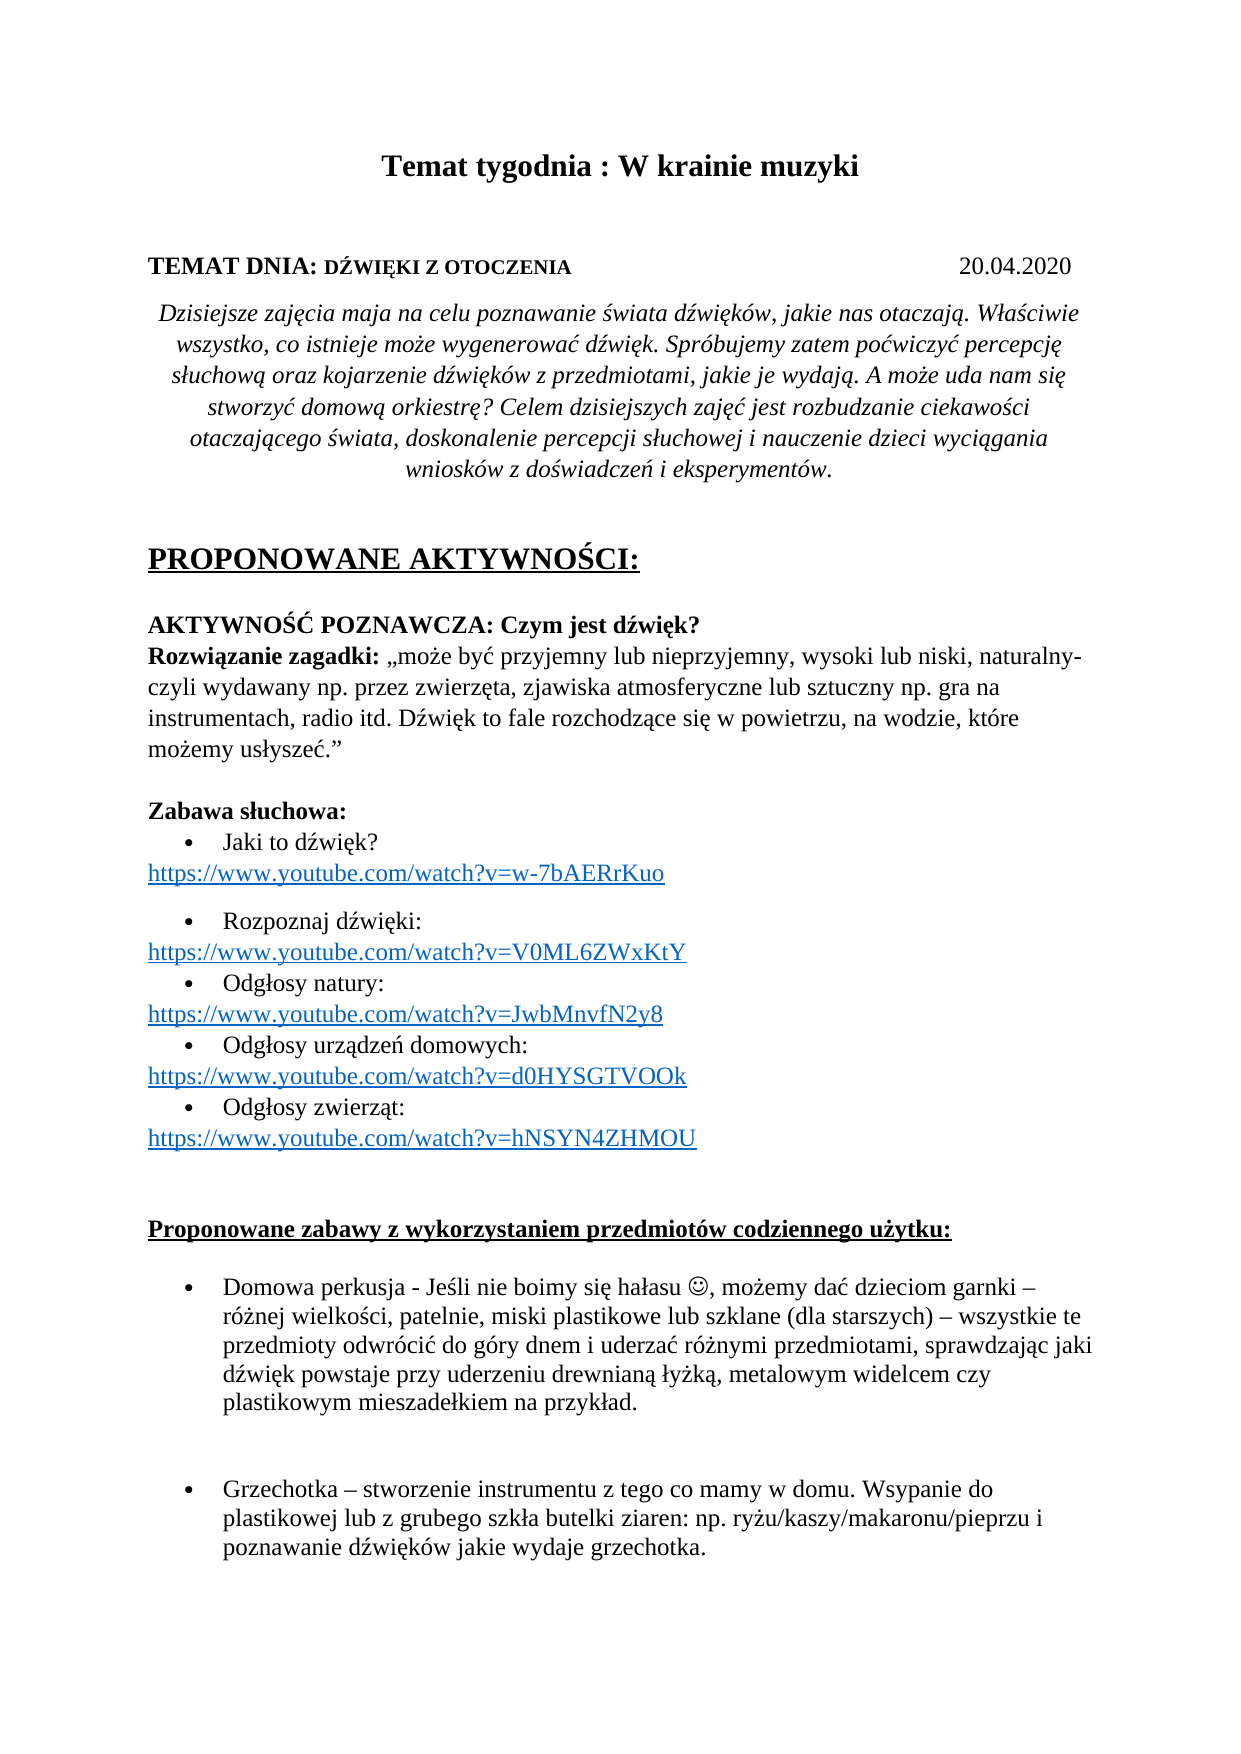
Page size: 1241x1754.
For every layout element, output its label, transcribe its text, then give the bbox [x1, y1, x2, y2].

list Odgłosy natury: [185, 968, 1093, 997]
text Rozwiązanie zagadki: „może być przyjemny lub nieprzyjemny, wysoki lub niski, naturalny- czyli wydawany np. przez zwierzęta, zjawiska atmosferyczne lub sztuczny np. gra na instrumentach, radio itd. Dźwięk to fale rozchodzące się w powietrzu, na wodzie, które możemy usłyszeć.” [148, 641, 1093, 763]
text Temat tygodnia : W krainie muzyki [148, 148, 1093, 183]
list Odgłosy urządzeń domowych: [185, 1030, 1093, 1059]
list Odgłosy zwierząt: [185, 1092, 1093, 1121]
list Domowa perkusja - Jeśli nie boimy się hałasu , możemy dać dzieciom garnki – różnej wielkości, patelnie, miski plastikowe lub szklane (dla starszych) – wszystkie te przedmioty odwrócić do góry dnem i uderzać różnymi przedmiotami, sprawdzając jaki dźwięk powstaje przy uderzeniu drewnianą łyżką, metalowym widelcem czy plastikowym mieszadełkiem na przykład. [185, 1272, 1093, 1445]
list Grzechotka – stworzenie instrumentu z tego co mamy w domu. Wsypanie do plastikowej lub z grubego szkła butelki ziaren: np. ryżu/kaszy/makaronu/pieprzu i poznawanie dźwięków jakie wydaje grzechotka. [185, 1474, 1093, 1589]
text https://www.youtube.com/watch?v=V0ML6ZWxKtY [148, 937, 1093, 966]
text https://www.youtube.com/watch?v=d0HYSGTVOOk [148, 1061, 1093, 1090]
text TEMAT DNIA: DŹWIĘKI Z OTOCZENIA 20.04.2020 [148, 251, 1093, 279]
text https://www.youtube.com/watch?v=hNSYN4ZHMOU [148, 1123, 1093, 1152]
text https://www.youtube.com/watch?v=JwbMnvfN2y8 [148, 999, 1093, 1028]
text PROPONOWANE AKTYWNOŚCI: [148, 540, 1093, 576]
text https://www.youtube.com/watch?v=w-7bAERrKuo [148, 858, 1093, 887]
text Proponowane zabawy z wykorzystaniem przedmiotów codziennego użytku: [148, 1214, 1093, 1243]
list Rozpoznaj dźwięki: [185, 906, 1093, 935]
text AKTYWNOŚĆ POZNAWCZA: Czym jest dźwięk? [148, 610, 1093, 639]
text Zabawa słuchowa: [148, 796, 1093, 825]
list Jaki to dźwięk? [185, 827, 1093, 856]
text Dzisiejsze zajęcia maja na celu poznawanie świata dźwięków, jakie nas otaczają. Właściwie wszystko, co istnieje może wygenerować dźwięk. Spróbujemy zatem poćwiczyć percepcję słuchową oraz kojarzenie dźwięków z przedmiotami, jakie je wydają. A może uda nam się stworzyć domową orkiestrę? Celem dzisiejszych zajęć jest rozbudzanie ciekawości otaczającego świata, doskonalenie percepcji słuchowej i nauczenie dzieci wyciągania wniosków z doświadczeń i eksperymentów. [148, 298, 1093, 482]
